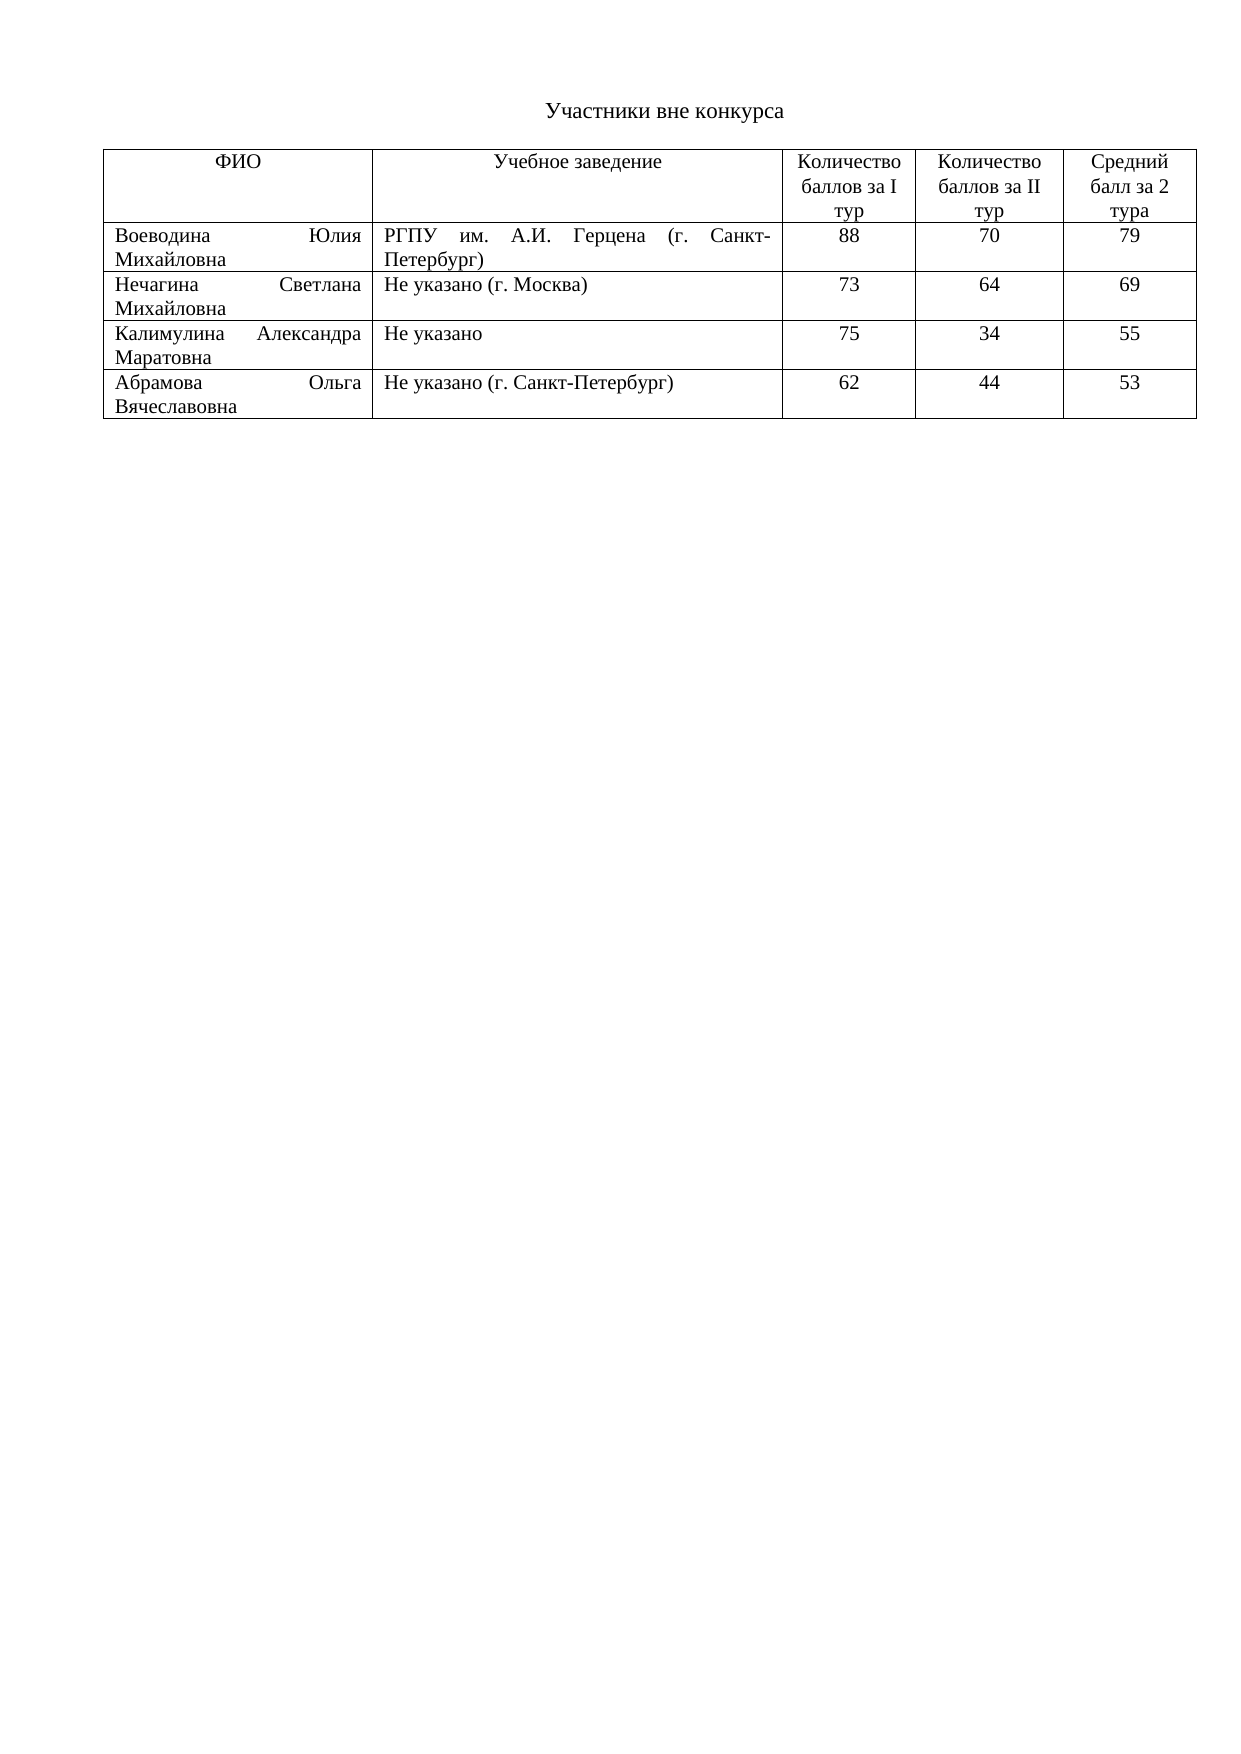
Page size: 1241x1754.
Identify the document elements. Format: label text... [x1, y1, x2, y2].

table_cell 69 [1064, 272, 1196, 320]
table_cell 53 [1064, 370, 1196, 418]
table_cell 70 [916, 223, 1063, 271]
table_header Количество баллов за II тур [916, 150, 1063, 222]
table_cell Воеводина Юлия Михайловна [104, 223, 372, 271]
table_cell Не указано (г. Санкт-Петербург) [373, 370, 782, 418]
table_cell 55 [1064, 321, 1196, 369]
table_cell Абрамова Ольга Вячеславовна [104, 370, 372, 418]
table_cell 75 [783, 321, 915, 369]
table_cell Калимулина Александра Маратовна [104, 321, 372, 369]
table_cell Не указано [373, 321, 782, 369]
table_cell 44 [916, 370, 1063, 418]
table_cell Не указано (г. Москва) [373, 272, 782, 320]
table_cell 88 [783, 223, 915, 271]
table_cell 79 [1064, 223, 1196, 271]
table_cell РГПУ им. А.И. Герцена (г. Санкт-Петербург) [373, 223, 782, 271]
table_cell 64 [916, 272, 1063, 320]
table_cell 73 [783, 272, 915, 320]
table_header ФИО [104, 150, 372, 222]
table_cell Нечагина Светлана Михайловна [104, 272, 372, 320]
table_cell 62 [783, 370, 915, 418]
table_header Средний балл за 2 тура [1064, 150, 1196, 222]
text Участники вне конкурса [177, 97, 1152, 124]
table_cell 34 [916, 321, 1063, 369]
table_header Количество баллов за I тур [783, 150, 915, 222]
table_header Учебное заведение [373, 150, 782, 222]
